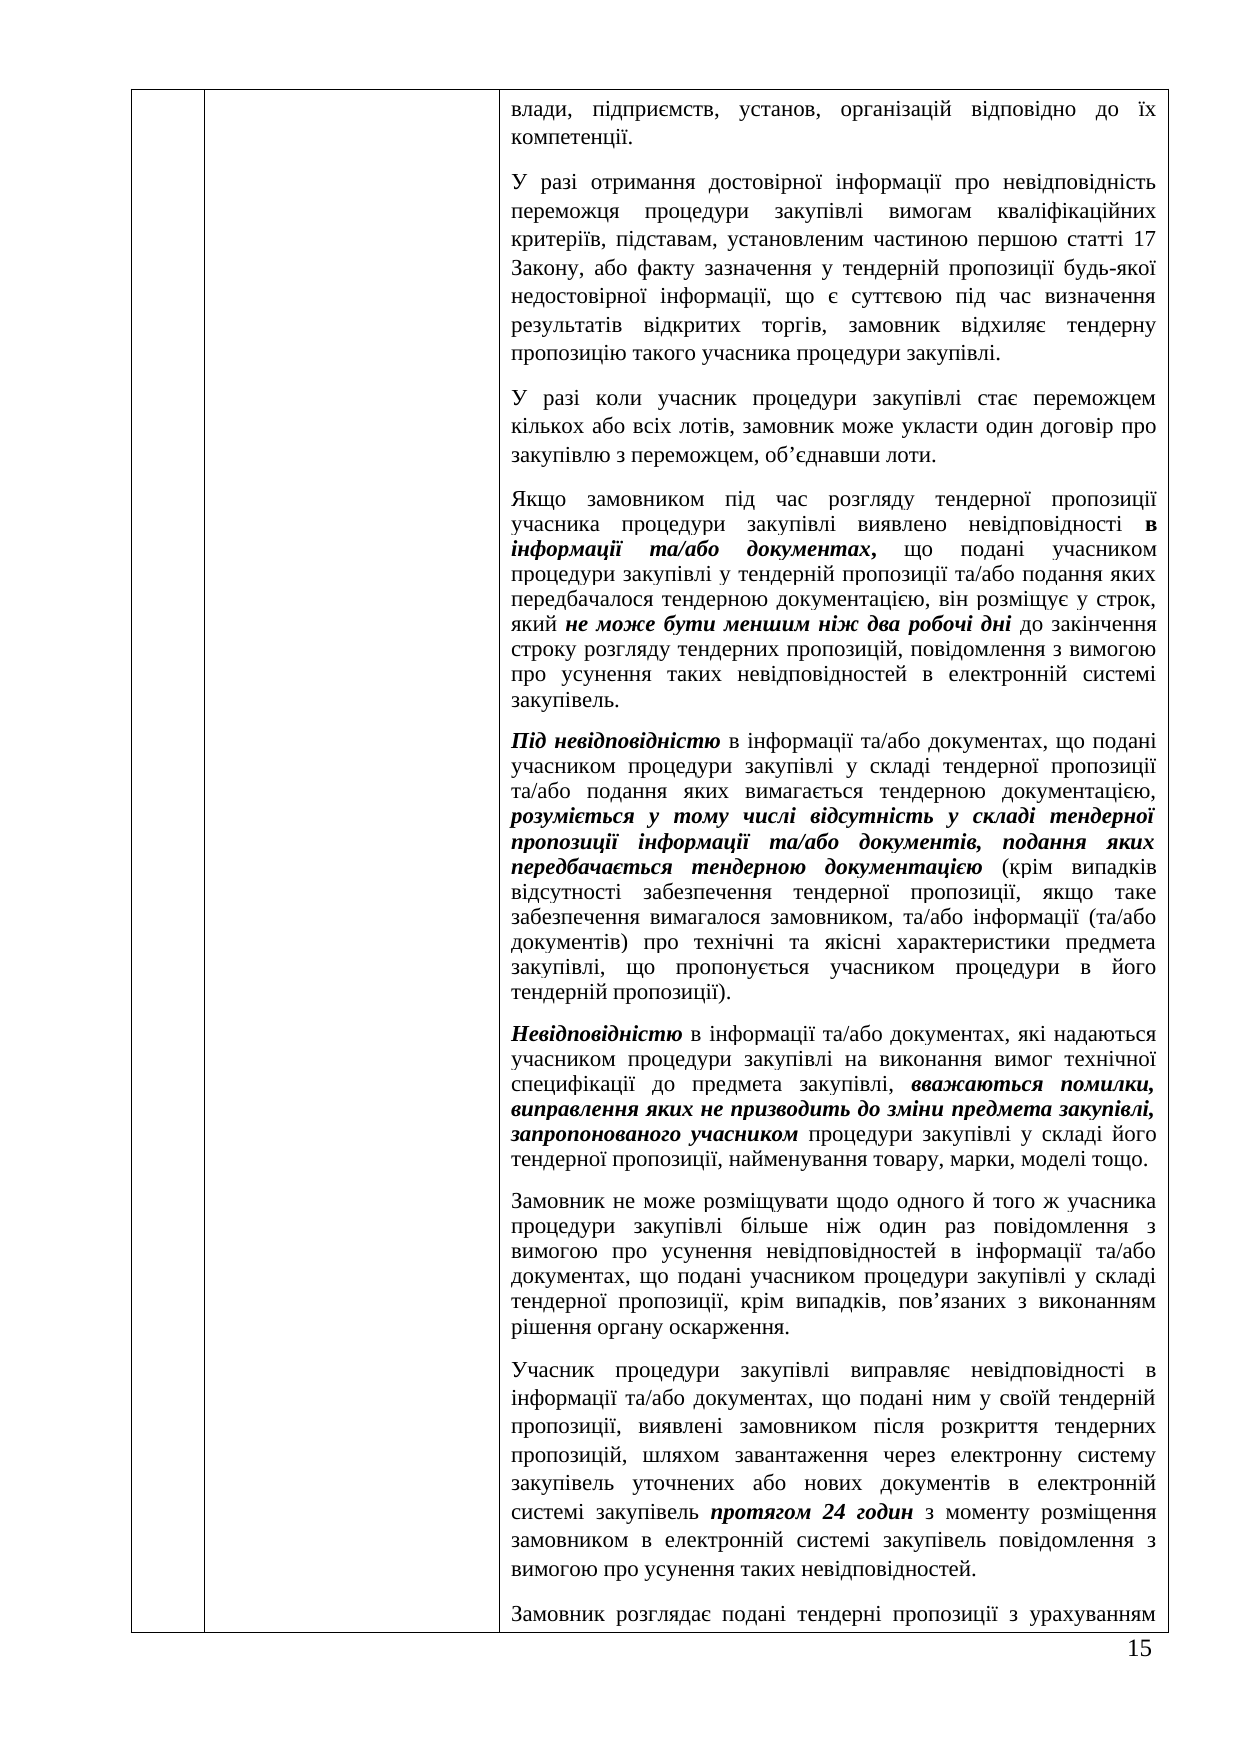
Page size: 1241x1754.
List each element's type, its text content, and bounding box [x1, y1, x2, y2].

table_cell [500, 90, 1168, 1632]
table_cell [205, 90, 499, 1632]
table_cell 1 [132, 90, 204, 1632]
